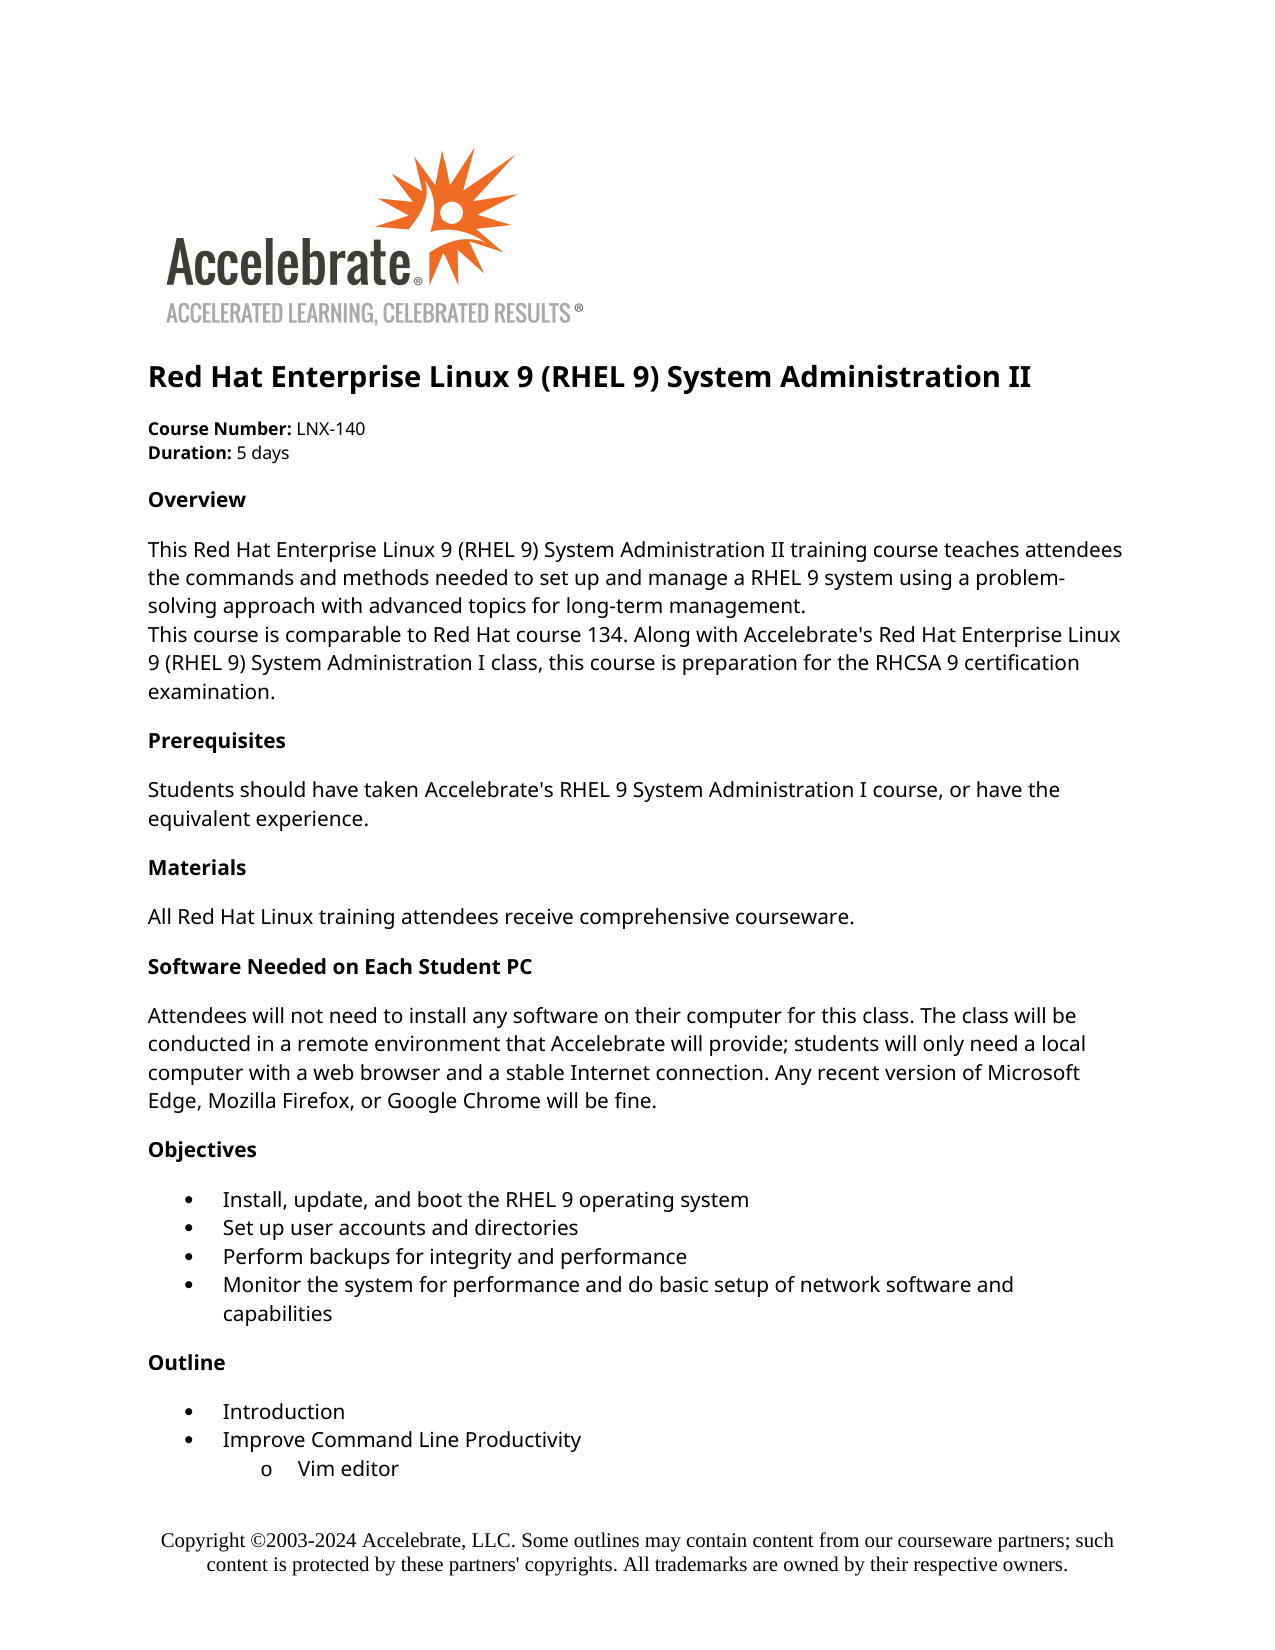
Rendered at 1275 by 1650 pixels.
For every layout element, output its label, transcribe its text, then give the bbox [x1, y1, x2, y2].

text Software Needed on Each Student PC [148, 952, 1127, 980]
list Improve Command Line Productivity [185, 1426, 1127, 1454]
list Perform backups for integrity and performance [185, 1242, 1127, 1270]
text Red Hat Enterprise Linux 9 (RHEL 9) System Administration II [148, 356, 1127, 396]
text This course is comparable to Red Hat course 134. Along with Accelebrate's Red Hat Enterprise Linux 9 (RHEL 9) System Administration I class, this course is preparation for the RHCSA 9 certification examination. [148, 620, 1127, 705]
text Course Number: LNX-140 Duration: 5 days [148, 416, 1127, 465]
picture [166, 147, 583, 327]
text Attendees will not need to install any software on their computer for this class. The class will be conducted in a remote environment that Accelebrate will provide; students will only need a local computer with a web browser and a stable Internet connection. Any recent version of Microsoft Edge, Mozilla Firefox, or Google Chrome will be fine. [148, 1001, 1127, 1115]
list Introduction [185, 1397, 1127, 1426]
text This Red Hat Enterprise Linux 9 (RHEL 9) System Administration II training course teaches attendees the commands and methods needed to set up and manage a RHEL 9 system using a problem-solving approach with advanced topics for long-term management. [148, 535, 1127, 620]
text Overview [148, 486, 1127, 514]
list Set up user accounts and directories [185, 1213, 1127, 1242]
list Install, update, and boot the RHEL 9 operating system [185, 1185, 1127, 1213]
list Monitor the system for performance and do basic setup of network software and capabilities [185, 1270, 1127, 1327]
text All Red Hat Linux training attendees receive comprehensive courseware. [148, 902, 1127, 931]
list Vim editor [260, 1454, 1127, 1483]
text Materials [148, 853, 1127, 882]
text Students should have taken Accelebrate's RHEL 9 System Administration I course, or have the equivalent experience. [148, 776, 1127, 832]
text Objectives [148, 1136, 1127, 1164]
text Outline [148, 1348, 1127, 1376]
text Prerequisites [148, 726, 1127, 755]
